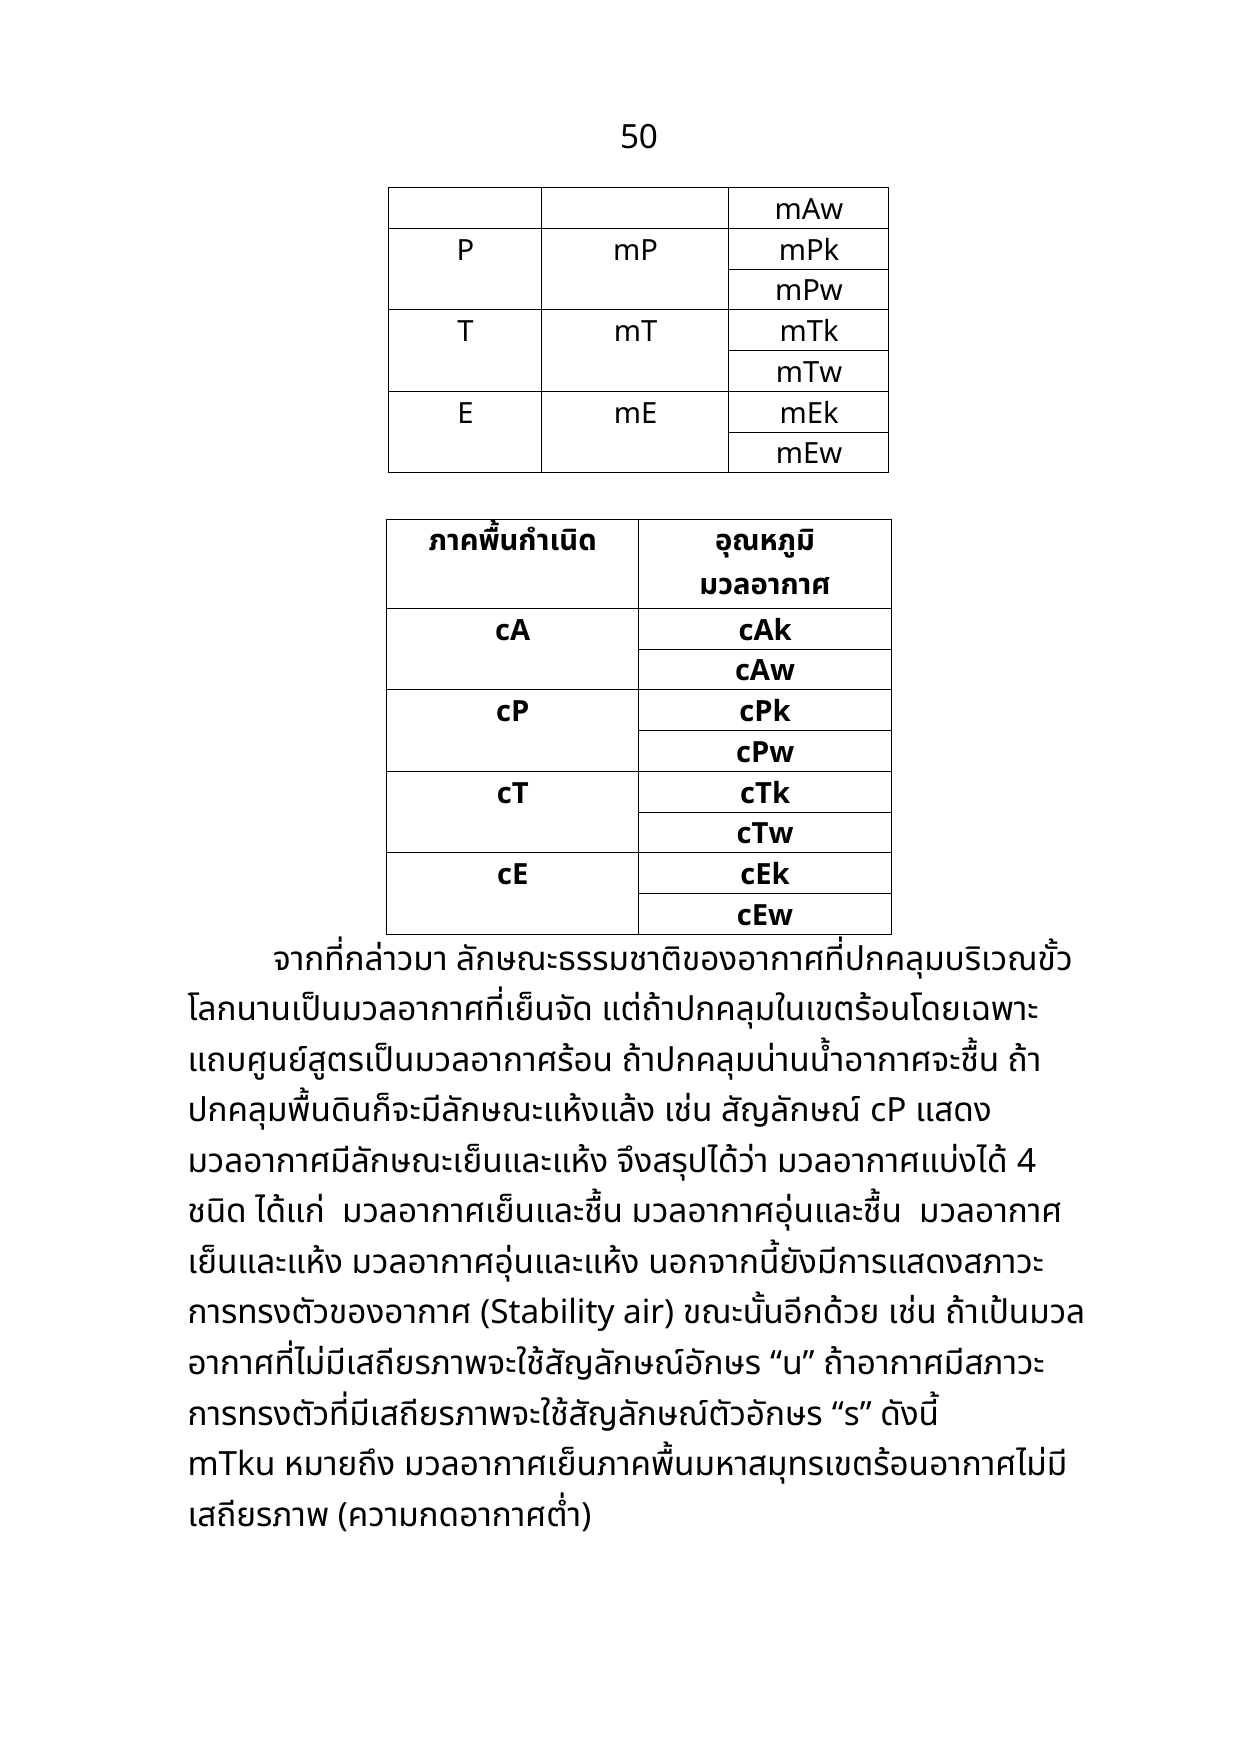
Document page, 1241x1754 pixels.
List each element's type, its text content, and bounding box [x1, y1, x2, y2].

table_cell mPk [729, 229, 888, 269]
table_cell mPw [729, 270, 888, 309]
table_cell mEk [729, 392, 888, 432]
table_cell mAw [729, 188, 888, 228]
table_cell cT [387, 772, 638, 852]
table_cell cEw [639, 894, 891, 934]
table_cell cAw [639, 650, 891, 689]
table_cell T [389, 310, 541, 391]
table_cell mEw [729, 433, 888, 472]
table_cell cAk [639, 609, 891, 649]
table_cell mT [542, 310, 728, 391]
table_cell mTk [729, 310, 888, 350]
text จากที่กล่าวมา ลักษณะธรรมชาติของอากาศที่ปกคลุมบริเวณขั้วโลกนานเป็นมวลอากาศที่เย็นจัด แต่ถ้าปกคลุมในเขตร้อนโดยเฉพาะแถบศูนย์สูตรเป็นมวลอากาศร้อน ถ้าปกคลุมน่านน้ำอากาศจะชื้น ถ้าปกคลุมพื้นดินก็จะมีลักษณะแห้งแล้ง เช่น สัญลักษณ์ cP แสดงมวลอากาศมีลักษณะเย็นและแห้ง จึงสรุปได้ว่า มวลอากาศแบ่งได้ 4 ชนิด ได้แก่ มวลอากาศเย็นและชื้น มวลอากาศอุ่นและชื้น มวลอากาศเย็นและแห้ง มวลอากาศอุ่นและแห้ง นอกจากนี้ยังมีการแสดงสภาวะการทรงตัวของอากาศ (Stability air) ขณะนั้นอีกด้วย เช่น ถ้าเป้นมวลอากาศที่ไม่มีเสถียรภาพจะใช้สัญลักษณ์อักษร “u” ถ้าอากาศมีสภาวะการทรงตัวที่มีเสถียรภาพจะใช้สัญลักษณ์ตัวอักษร “s” ดังนี้ [187, 935, 1090, 1440]
table_cell cE [387, 853, 638, 934]
table_cell cPk [639, 690, 891, 730]
table_cell mA [542, 188, 728, 228]
table_cell A [389, 188, 541, 228]
table_cell cTw [639, 813, 891, 852]
table_cell cTk [639, 772, 891, 812]
table_cell mP [542, 229, 728, 309]
table_cell E [389, 392, 541, 472]
table_cell cP [387, 690, 638, 771]
table_cell cEk [639, 853, 891, 893]
table_cell cPw [639, 731, 891, 771]
table_header ภาคพื้นกำเนิด [387, 520, 638, 608]
table_cell mTw [729, 351, 888, 391]
table_cell mE [542, 392, 728, 472]
table_header อุณหภูมิมวลอากาศ [639, 520, 891, 608]
table_cell cA [387, 609, 638, 689]
text mTku หมายถึง มวลอากาศเย็นภาคพื้นมหาสมุทรเขตร้อนอากาศไม่มีเสถียรภาพ (ความกดอากาศต่ำ) [187, 1440, 1090, 1541]
table_cell P [389, 229, 541, 309]
